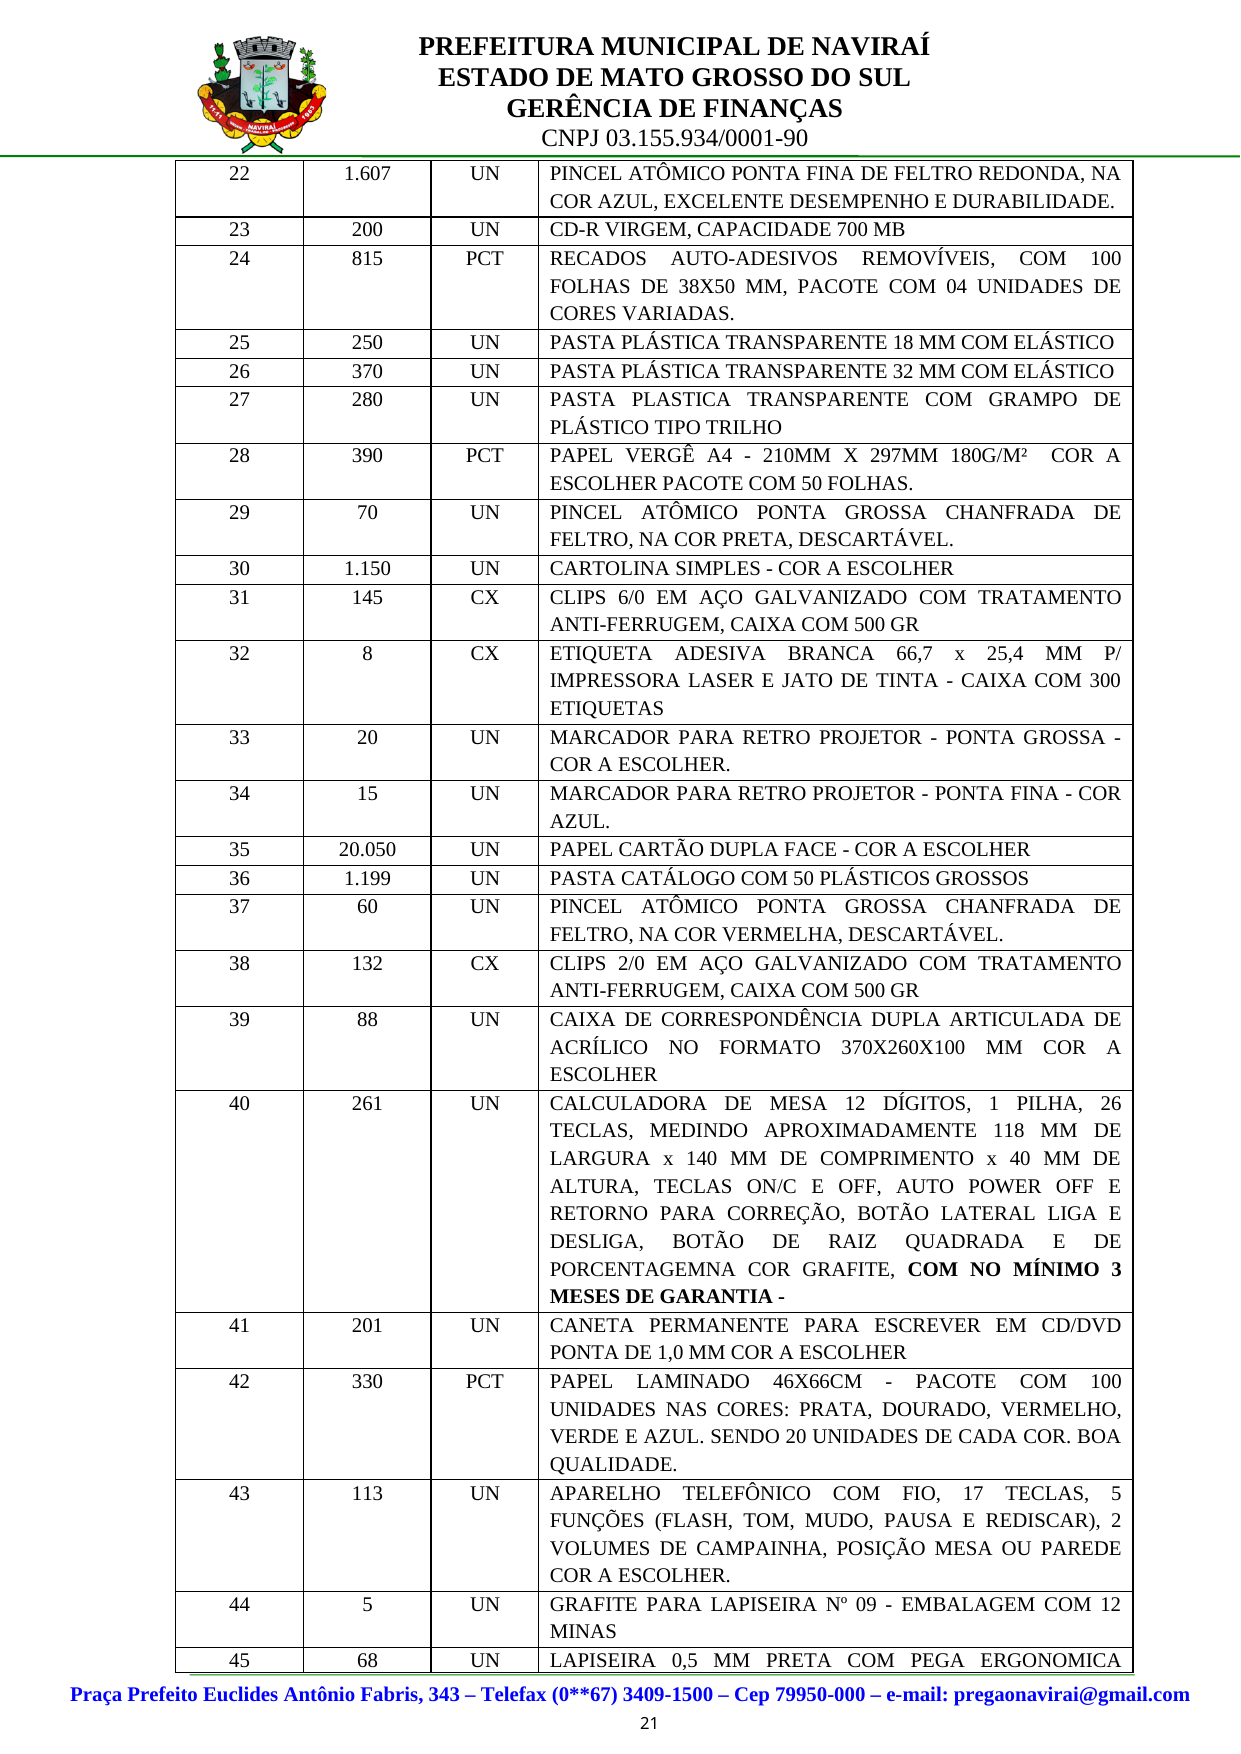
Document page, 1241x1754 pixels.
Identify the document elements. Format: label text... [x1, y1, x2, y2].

table_cell MARCADOR PARA RETRO PROJETOR - PONTA GROSSA - COR A ESCOLHER. [539, 725, 1132, 780]
table_cell 22 [176, 161, 303, 216]
table_cell PAPEL VERGÊ A4 - 210MM X 297MM 180G/M² COR A ESCOLHER PACOTE COM 50 FOLHAS. [539, 444, 1132, 499]
table_cell CALCULADORA DE MESA 12 DÍGITOS, 1 PILHA, 26 TECLAS, MEDINDO APROXIMADAMENTE 118 MM DE LARGURA x 140 MM DE COMPRIMENTO x 40 MM DE ALTURA, TECLAS ON/C E OFF, AUTO POWER OFF E RETORNO PARA CORREÇÃO, BOTÃO LATERAL LIGA E DESLIGA, BOTÃO DE RAIZ QUADRADA E DE PORCENTAGEMNA COR GRAFITE, COM NO MÍNIMO 3 MESES DE GARANTIA - [539, 1091, 1132, 1312]
table_cell MARCADOR PARA RETRO PROJETOR - PONTA FINA - COR AZUL. [539, 781, 1132, 836]
picture [197, 36, 327, 154]
table_cell 42 [176, 1369, 303, 1479]
table_cell UN [432, 359, 538, 386]
table_cell UN [432, 1592, 538, 1647]
table_cell UN [432, 387, 538, 442]
table_cell RECADOS AUTO-ADESIVOS REMOVÍVEIS, COM 100 FOLHAS DE 38X50 MM, PACOTE COM 04 UNIDADES DE CORES VARIADAS. [539, 246, 1132, 329]
table_cell 132 [304, 951, 430, 1006]
table_cell UN [432, 161, 538, 216]
table_cell 370 [304, 359, 430, 386]
table_cell 34 [176, 781, 303, 836]
table_cell 70 [304, 500, 430, 555]
table_cell 88 [304, 1007, 430, 1090]
table_cell PAPEL CARTÃO DUPLA FACE - COR A ESCOLHER [539, 837, 1132, 865]
table_cell UN [432, 837, 538, 865]
table_cell 5 [304, 1592, 430, 1647]
table_cell 32 [176, 641, 303, 724]
table_cell CD-R VIRGEM, CAPACIDADE 700 MB [539, 218, 1132, 245]
table_cell 43 [176, 1480, 303, 1591]
table_cell 35 [176, 837, 303, 865]
table_cell APARELHO TELEFÔNICO COM FIO, 17 TECLAS, 5 FUNÇÕES (FLASH, TOM, MUDO, PAUSA E REDISCAR), 2 VOLUMES DE CAMPAINHA, POSIÇÃO MESA OU PAREDE COR A ESCOLHER. [539, 1480, 1132, 1591]
table_cell 261 [304, 1091, 430, 1312]
table_cell CX [432, 641, 538, 724]
table_cell PCT [432, 246, 538, 329]
table_cell 26 [176, 359, 303, 386]
table_cell 40 [176, 1091, 303, 1312]
table_cell 31 [176, 585, 303, 640]
table_cell LAPISEIRA 0,5 MM PRETA COM PEGA ERGONOMICA TRIANGULAR EMBORRACHADA, PONTA RETRÁTIL E AMORTECEDOR, COM BORRACHA GIRATÓRIA RETRÁTIL [539, 1648, 1132, 1672]
table_cell UN [432, 500, 538, 555]
table_cell PAPEL LAMINADO 46X66CM - PACOTE COM 100 UNIDADES NAS CORES: PRATA, DOURADO, VERMELHO, VERDE E AZUL. SENDO 20 UNIDADES DE CADA COR. BOA QUALIDADE. [539, 1369, 1132, 1479]
table_cell PASTA CATÁLOGO COM 50 PLÁSTICOS GROSSOS [539, 866, 1132, 893]
table_cell 1.150 [304, 556, 430, 583]
table_cell 1.607 [304, 161, 430, 216]
table_cell GRAFITE PARA LAPISEIRA Nº 09 - EMBALAGEM COM 12 MINAS [539, 1592, 1132, 1647]
table_cell 200 [304, 218, 430, 245]
table_cell ETIQUETA ADESIVA BRANCA 66,7 x 25,4 MM P/ IMPRESSORA LASER E JATO DE TINTA - CAIXA COM 300 ETIQUETAS [539, 641, 1132, 724]
table_cell PASTA PLASTICA TRANSPARENTE COM GRAMPO DE PLÁSTICO TIPO TRILHO [539, 387, 1132, 442]
table_cell PCT [432, 1369, 538, 1479]
table_cell 33 [176, 725, 303, 780]
table_cell PINCEL ATÔMICO PONTA FINA DE FELTRO REDONDA, NA COR AZUL, EXCELENTE DESEMPENHO E DURABILIDADE. [539, 161, 1132, 216]
table_cell UN [432, 1091, 538, 1312]
table_cell 36 [176, 866, 303, 893]
table_cell UN [432, 1313, 538, 1368]
table_cell UN [432, 1007, 538, 1090]
table_cell 27 [176, 387, 303, 442]
table_cell CLIPS 2/0 EM AÇO GALVANIZADO COM TRATAMENTO ANTI-FERRUGEM, CAIXA COM 500 GR [539, 951, 1132, 1006]
table_cell 37 [176, 895, 303, 950]
table_cell UN [432, 866, 538, 893]
table_cell 330 [304, 1369, 430, 1479]
table_cell CLIPS 6/0 EM AÇO GALVANIZADO COM TRATAMENTO ANTI-FERRUGEM, CAIXA COM 500 GR [539, 585, 1132, 640]
table_cell 24 [176, 246, 303, 329]
table_cell 60 [304, 895, 430, 950]
table_cell 815 [304, 246, 430, 329]
table_cell UN [432, 1480, 538, 1591]
table_cell 390 [304, 444, 430, 499]
table_cell 20 [304, 725, 430, 780]
table_cell PASTA PLÁSTICA TRANSPARENTE 18 MM COM ELÁSTICO [539, 330, 1132, 357]
table_cell 20.050 [304, 837, 430, 865]
table_cell UN [432, 330, 538, 357]
table_cell 23 [176, 218, 303, 245]
table_cell 29 [176, 500, 303, 555]
table_cell 1.199 [304, 866, 430, 893]
table_cell 280 [304, 387, 430, 442]
table_cell PASTA PLÁSTICA TRANSPARENTE 32 MM COM ELÁSTICO [539, 359, 1132, 386]
table_cell 68 [304, 1648, 430, 1672]
table_cell CAIXA DE CORRESPONDÊNCIA DUPLA ARTICULADA DE ACRÍLICO NO FORMATO 370X260X100 MM COR A ESCOLHER [539, 1007, 1132, 1090]
table_cell 25 [176, 330, 303, 357]
table_cell CX [432, 951, 538, 1006]
table_cell UN [432, 218, 538, 245]
table_cell UN [432, 781, 538, 836]
table_cell PINCEL ATÔMICO PONTA GROSSA CHANFRADA DE FELTRO, NA COR PRETA, DESCARTÁVEL. [539, 500, 1132, 555]
table_cell PCT [432, 444, 538, 499]
table_cell CX [432, 585, 538, 640]
table_cell CANETA PERMANENTE PARA ESCREVER EM CD/DVD PONTA DE 1,0 MM COR A ESCOLHER [539, 1313, 1132, 1368]
table_cell 30 [176, 556, 303, 583]
table_cell UN [432, 725, 538, 780]
table_cell CARTOLINA SIMPLES - COR A ESCOLHER [539, 556, 1132, 583]
table_cell UN [432, 895, 538, 950]
table_cell 28 [176, 444, 303, 499]
table_cell PINCEL ATÔMICO PONTA GROSSA CHANFRADA DE FELTRO, NA COR VERMELHA, DESCARTÁVEL. [539, 895, 1132, 950]
table_cell UN [432, 556, 538, 583]
table_cell 38 [176, 951, 303, 1006]
table_cell 41 [176, 1313, 303, 1368]
table_cell 15 [304, 781, 430, 836]
table_cell 39 [176, 1007, 303, 1090]
table_cell 113 [304, 1480, 430, 1591]
table_cell 45 [176, 1648, 303, 1672]
table_cell UN [432, 1648, 538, 1672]
table_cell 201 [304, 1313, 430, 1368]
table_cell 8 [304, 641, 430, 724]
table_cell 44 [176, 1592, 303, 1647]
table_cell 250 [304, 330, 430, 357]
table_cell 145 [304, 585, 430, 640]
